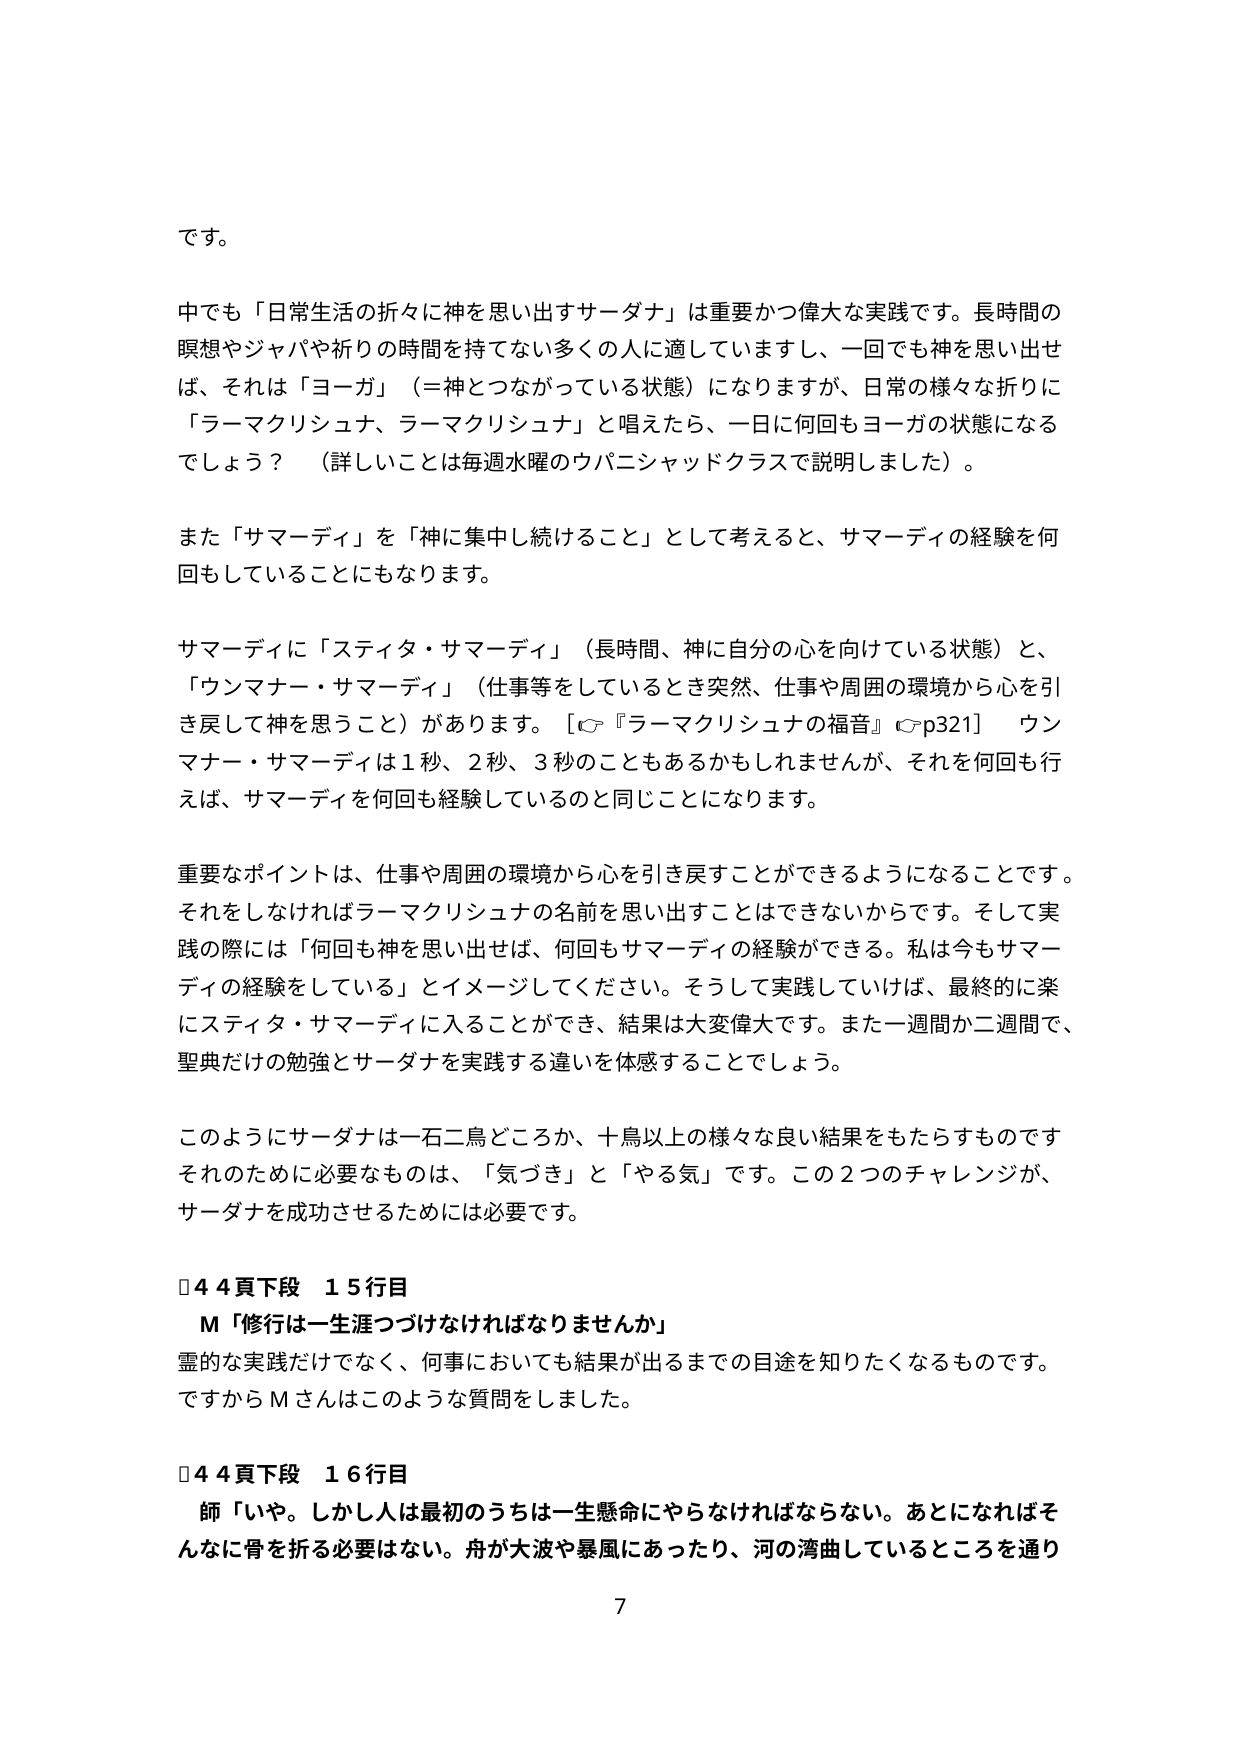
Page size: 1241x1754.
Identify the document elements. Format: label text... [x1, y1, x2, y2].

text 重要なポイントは、仕事や周囲の環境から心を引き戻すことができるようになることです。それをしなければラーマクリシュナの名前を思い出すことはできないからです。そして実践の際には「何回も神を思い出せば、何回もサマーディの経験ができる。私は今もサマーディの経験をしている」とイメージしてください。そうして実践していけば、最終的に楽にスティタ・サマーディに入ることができ、結果は大変偉大です。また一週間か二週間で、聖典だけの勉強とサーダナを実践する違いを体感することでしょう。 [177, 854, 1063, 1079]
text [177, 217, 1063, 254]
text 📖４４頁下段 １５行目 [177, 1267, 1063, 1304]
text 霊的な実践だけでなく、何事においても結果が出るまでの目途を知りたくなるものです。ですからMさんはこのような質問をしました。 [177, 1342, 1063, 1417]
text M「修行は一生涯つづけなければなりませんか」 [177, 1304, 1063, 1342]
text 📖４４頁下段 １６行目 [177, 1454, 1063, 1492]
text このようにサーダナは一石二鳥どころか、十鳥以上の様々な良い結果をもたらすものです。それのために必要なものは、「気づき」と「やる気」です。この２つのチャレンジが、サーダナを成功させるためには必要です。 [177, 1117, 1063, 1229]
text サマーディに「スティタ・サマーディ」（長時間、神に自分の心を向けている状態）と、「ウンマナー・サマーディ」（仕事等をしているとき突然、仕事や周囲の環境から心を引き戻して神を思うこと）があります。［👉『ラーマクリシュナの福音』👉p321］ ウンマナー・サマーディは１秒、２秒、３秒のこともあるかもしれませんが、それを何回も行えば、サマーディを何回も経験しているのと同じことになります。 [177, 629, 1063, 817]
text 中でも「日常生活の折々に神を思い出すサーダナ」は重要かつ偉大な実践です。長時間の瞑想やジャパや祈りの時間を持てない多くの人に適していますし、一回でも神を思い出せば、それは「ヨーガ」（＝神とつながっている状態）になりますが、日常の様々な折りに「ラーマクリシュナ、ラーマクリシュナ」と唱えたら、一日に何回もヨーガの状態になるでしょう？ （詳しいことは毎週水曜のウパニシャッドクラスで説明しました）。 [177, 292, 1063, 479]
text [177, 1492, 1063, 1567]
text また「サマーディ」を「神に集中し続けること」として考えると、サマーディの経験を何回もしていることにもなります。 [177, 517, 1063, 592]
